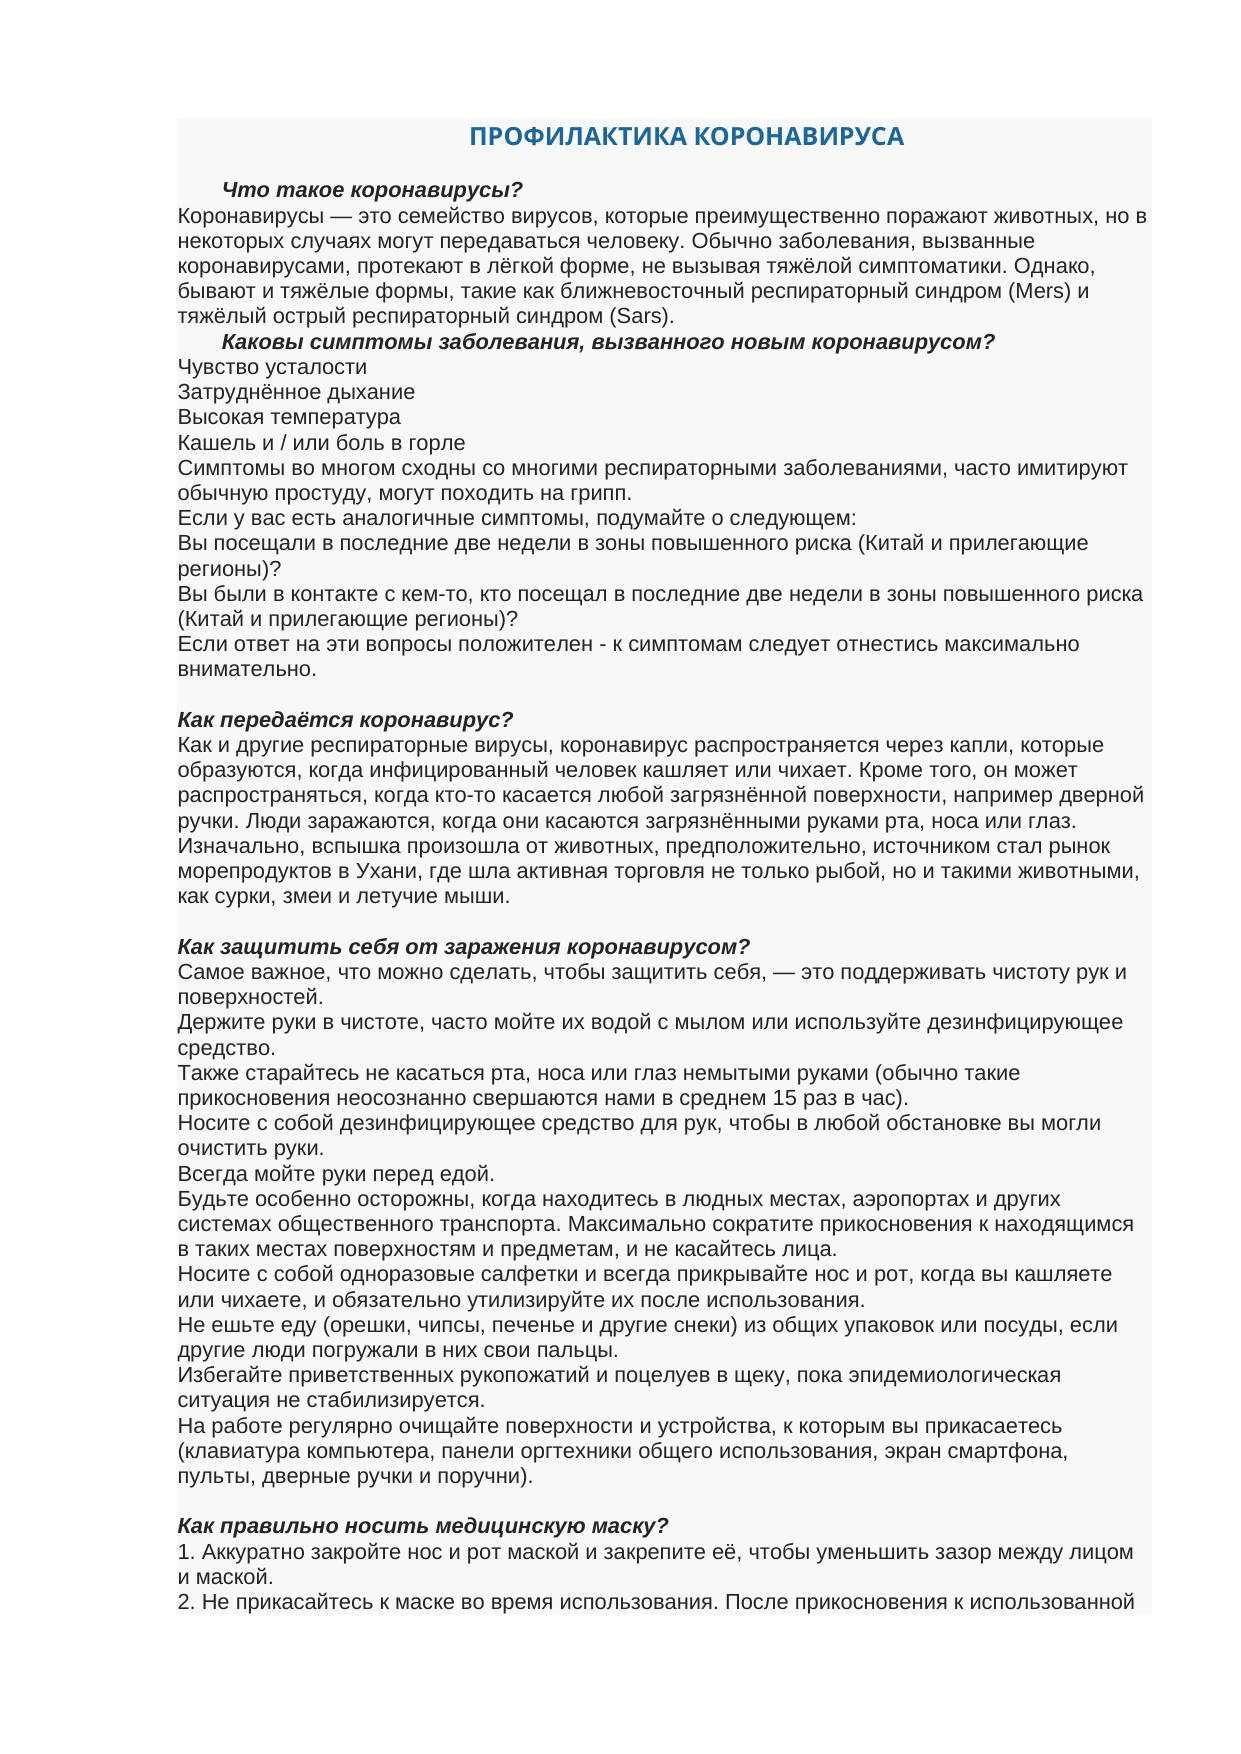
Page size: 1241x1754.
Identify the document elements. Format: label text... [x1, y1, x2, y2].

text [177, 908, 1152, 1614]
text Что такое коронавирусы? Коронавирусы — это семейство вирусов, которые преимущественно поражают животных, но в некоторых случаях могут передаваться человеку. Обычно заболевания, вызванные коронавирусами, протекают в лёгкой форме, не вызывая тяжёлой симптоматики. Однако, бывают и тяжёлые формы, такие как ближневосточный респираторный синдром (Mers) и тяжёлый острый респираторный синдром (Sars). [177, 177, 1152, 329]
text ПРОФИЛАКТИКА КОРОНАВИРУСА [177, 118, 1152, 152]
text Каковы симптомы заболевания, вызванного новым коронавирусом? Чувство усталости Затруднённое дыхание Высокая температура Кашель и / или боль в горле Симптомы во многом сходны со многими респираторными заболеваниями, часто имитируют обычную простуду, могут походить на грипп. Если у вас есть аналогичные симптомы, подумайте о следующем: Вы посещали в последние две недели в зоны повышенного риска (Китай и прилегающие регионы)? Вы были в контакте с кем-то, кто посещал в последние две недели в зоны повышенного риска (Китай и прилегающие регионы)? Если ответ на эти вопросы положителен - к симптомам следует отнестись максимально внимательно. Как передаётся коронавирус? Как и другие респираторные вирусы, коронавирус распространяется через капли, которые образуются, когда инфицированный человек кашляет или чихает. Кроме того, он может распространяться, когда кто-то касается любой загрязнённой поверхности, например дверной ручки. Люди заражаются, когда они касаются загрязнёнными руками рта, носа или глаз. Изначально, вспышка произошла от животных, предположительно, источником стал рынок морепродуктов в Ухани, где шла активная торговля не только рыбой, но и такими животными, как сурки, змеи и летучие мыши. [177, 329, 1152, 908]
